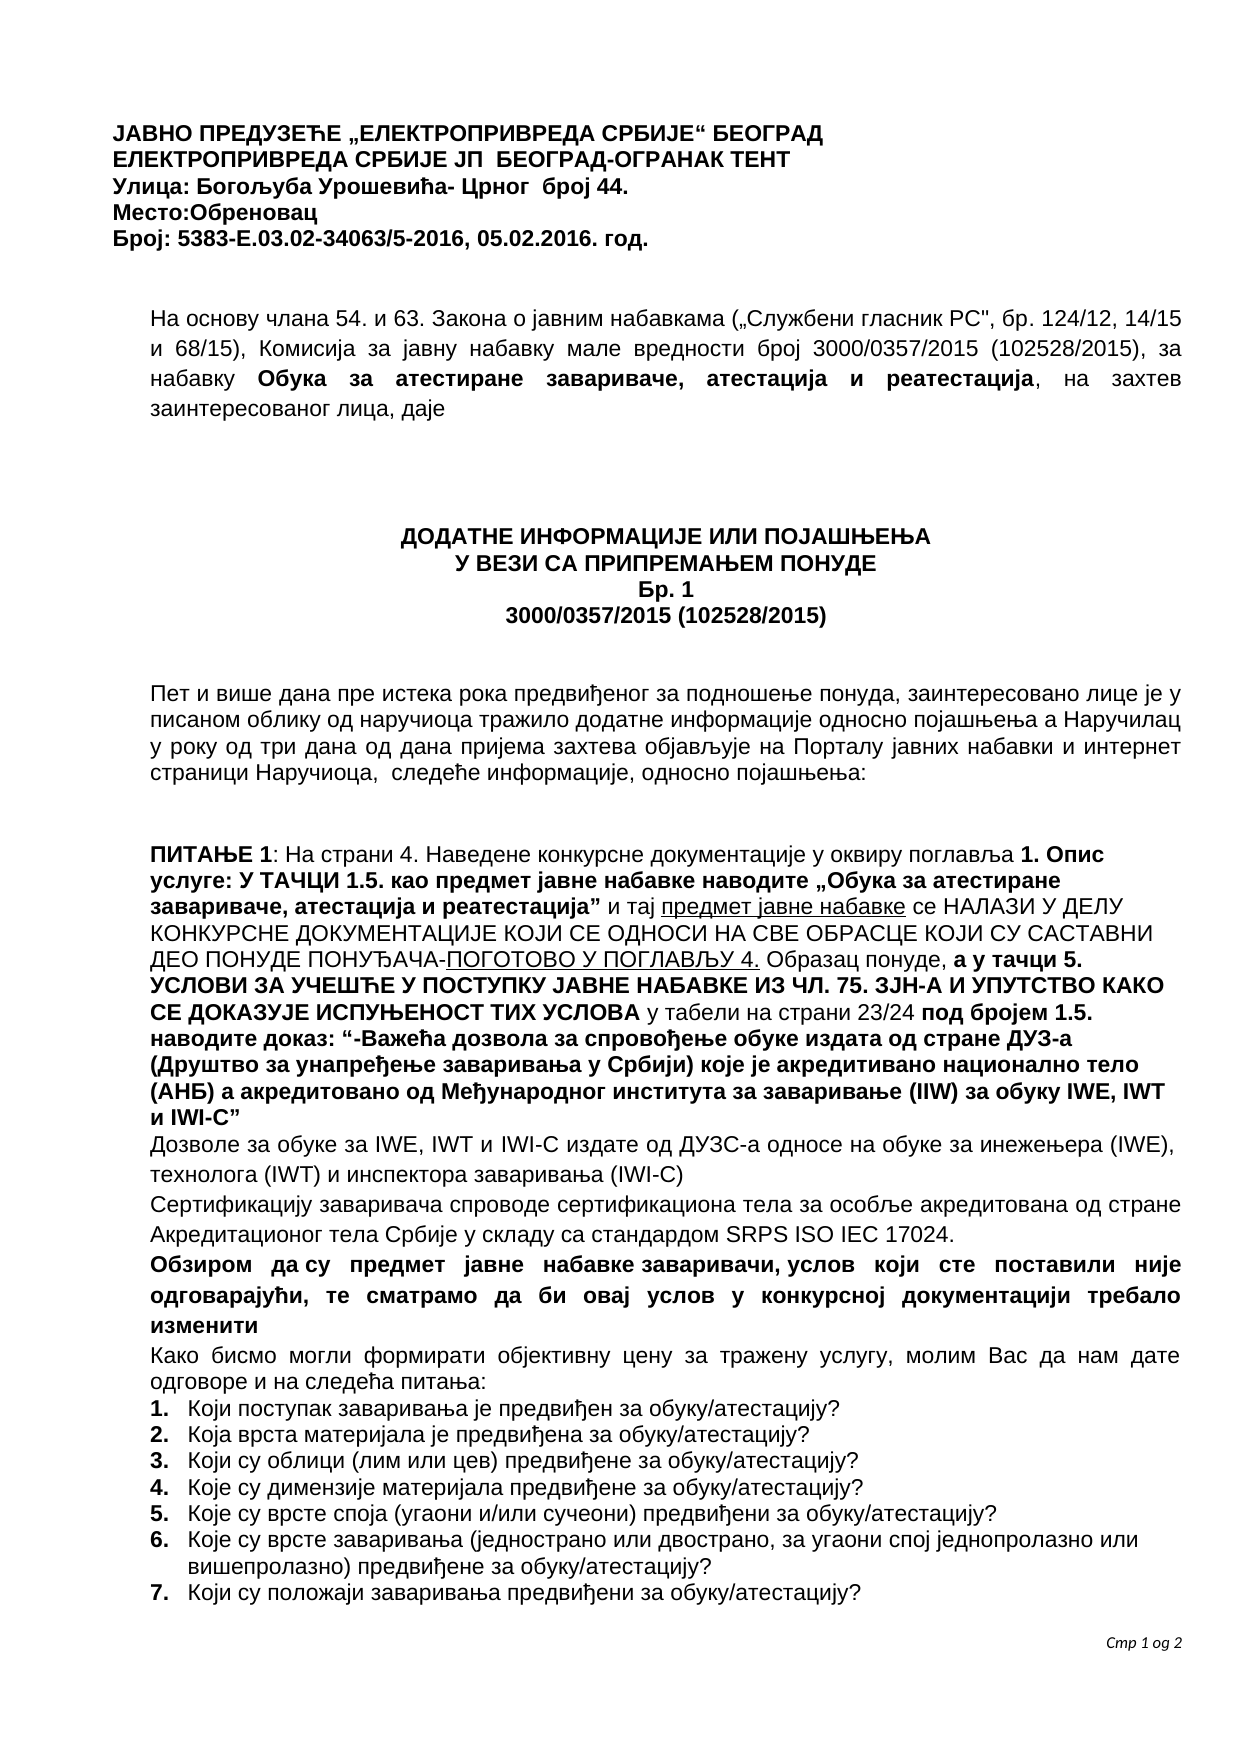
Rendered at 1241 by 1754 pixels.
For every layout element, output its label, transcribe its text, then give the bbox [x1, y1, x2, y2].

text ЈАВНО ПРЕДУЗЕЋЕ „ЕЛЕКТРОПРИВРЕДА СРБИЈЕ“ БЕОГРАД [112, 120, 1184, 146]
text ЕЛЕКТРОПРИВРЕДА СРБИЈЕ ЈП БЕОГРАД-ОГРАНАК ТЕНТ [112, 146, 1184, 173]
text Улица: Богољуба Урошевића- Црног број 44. [112, 173, 1182, 199]
list Које су врсте заваривања (једнострано или двострано, за угаони спој једнопролазно или вишепролазно) предвиђене за обуку/атестацију? [150, 1526, 1182, 1579]
text Место:Обреновац [112, 199, 1184, 225]
list Који су положаји заваривања предвиђени за обуку/атестацију? [150, 1579, 1182, 1606]
text 3000/0357/2015 (102528/2015) [150, 602, 1182, 629]
text Сертификацију заваривача спроводе сертификациона тела за особље акредитована од стране Акредитационог тела Србије у складу са стандардом SRPS ISO IEC 17024. [150, 1191, 1182, 1247]
text Дозволе за обуке за IWЕ, IWТ и IWI-C издате од ДУЗС-а односе на обуке за инежењера (IWЕ), технолога (IWТ) и инспектора заваривања (IWI-C) [150, 1131, 1182, 1187]
list Који поступак заваривања је предвиђен за обуку/атестацију? [150, 1395, 1182, 1421]
text Обзиром да су предмет јавне набавке заваривачи, услов који сте поставили није одговарајући, те сматрамо да би овај услов у конкурсној документацији требало изменити [150, 1251, 1182, 1338]
text На основу члана 54. и 63. Закона о јавним набавкама („Службeни глaсник РС", бр. 124/12, 14/15 и 68/15), Комисија за јавну набавку мале вредности број 3000/0357/2015 (102528/2015), за набавку Обука за атестиране завариваче, атестација и реатестација, на захтев заинтересованог лица, даје [150, 304, 1182, 421]
text Број: 5383-E.03.02-34063/5-2016, 05.02.2016. год. [112, 225, 1184, 252]
text ПИТАЊЕ 1: На страни 4. Наведене конкурсне документације у оквиру поглавља 1. Опис услуге: У ТАЧЦИ 1.5. као предмет јавне набавке наводите „Обука за атестиране завариваче, атестација и реатестација” и тај предмет јавне набавке се НАЛАЗИ У ДЕЛУ КОНКУРСНЕ ДОКУМЕНТАЦИЈЕ КОЈИ СЕ ОДНОСИ НА СВЕ ОБРАСЦЕ КОЈИ СУ САСТАВНИ ДЕО ПОНУДЕ ПОНУЂАЧА-ПОГОТОВО У ПОГЛАВЉУ 4. Образац понуде, а у тачци 5. УСЛОВИ ЗА УЧЕШЋЕ У ПОСТУПКУ ЈАВНЕ НАБАВКЕ ИЗ ЧЛ. 75. ЗЈН-А И УПУТСТВО КАКО СЕ ДОКАЗУЈЕ ИСПУЊЕНОСТ ТИХ УСЛОВА у табели на страни 23/24 под бројем 1.5. наводите доказ: “-Важећа дозвола за спровођење обуке издата од стране ДУЗ-а (Друштво за унапређење заваривања у Србији) које је акредитивано национално тело (АНБ) а акредитовано од Међународног института за заваривање (IIW) за обуку IWЕ, IWТ и IWI-C” [150, 841, 1182, 1131]
text У ВЕЗИ СА ПРИПРЕМАЊЕМ ПОНУДЕ [150, 549, 1182, 576]
list Који су облици (лим или цев) предвиђене за обуку/атестацију? [150, 1447, 1182, 1474]
list Које су врсте споја (угаони и/или сучеони) предвиђени за обуку/атестацију? [150, 1500, 1182, 1526]
text Како бисмо могли формирати објективну цену за тражену услугу, молим Вас да нам дате одговоре и на следећа питања: [150, 1342, 1182, 1395]
text Бр. 1 [150, 576, 1182, 602]
text Пет и више дана пре истека рока предвиђеног за подношење понуда, заинтересовано лице је у писаном облику од наручиоца тражило додатне информације односно појашњења а Наручилац у року од три дана од дана пријема захтева објављује на Порталу јавних набавки и интернет страници Наручиоца, следеће информације, односно појашњења: [150, 680, 1182, 785]
list Које су димензије материјала предвиђене за обуку/атестацију? [150, 1474, 1182, 1500]
text ДОДАТНЕ ИНФОРМАЦИЈЕ ИЛИ ПОЈАШЊЕЊА [150, 523, 1182, 549]
list Која врста материјала је предвиђена за обуку/атестацију? [150, 1421, 1182, 1447]
